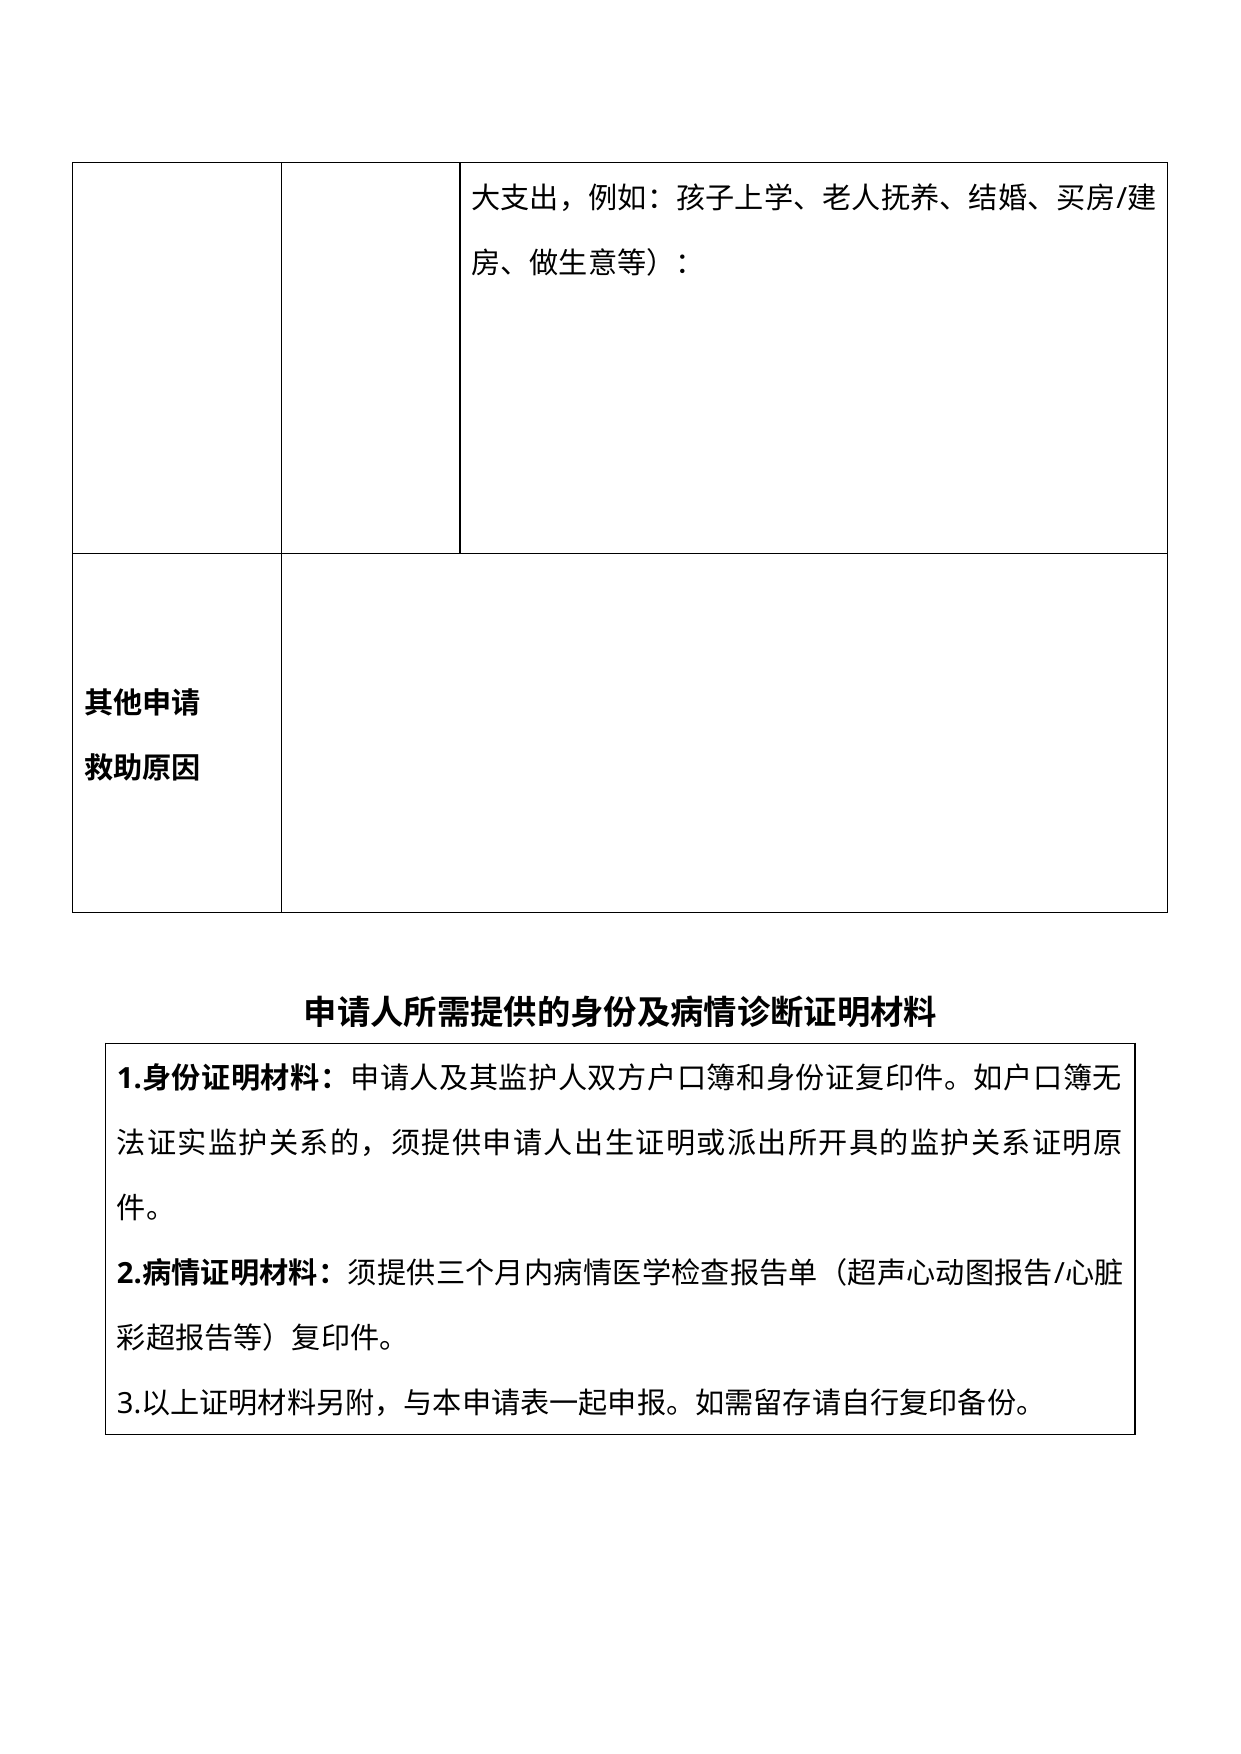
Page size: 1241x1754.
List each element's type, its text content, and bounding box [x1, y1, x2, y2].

table_header 1.身份证明材料：申请人及其监护人双方户口簿和身份证复印件。如户口簿无法证实监护关系的，须提供申请人出生证明或派出所开具的监护关系证明原件。 2.病情证明材料：须提供三个月内病情医学检查报告单（超声心动图报告/心脏彩超报告等）复印件。 3.以上证明材料另附，与本申请表一起申报。如需留存请自行复印备份。 [106, 1044, 1134, 1434]
table_cell 其他申请 救助原因 [73, 554, 281, 912]
text 申请人所需提供的身份及病情诊断证明材料 [187, 978, 1053, 1043]
table_cell [282, 554, 1167, 912]
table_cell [461, 163, 1167, 553]
